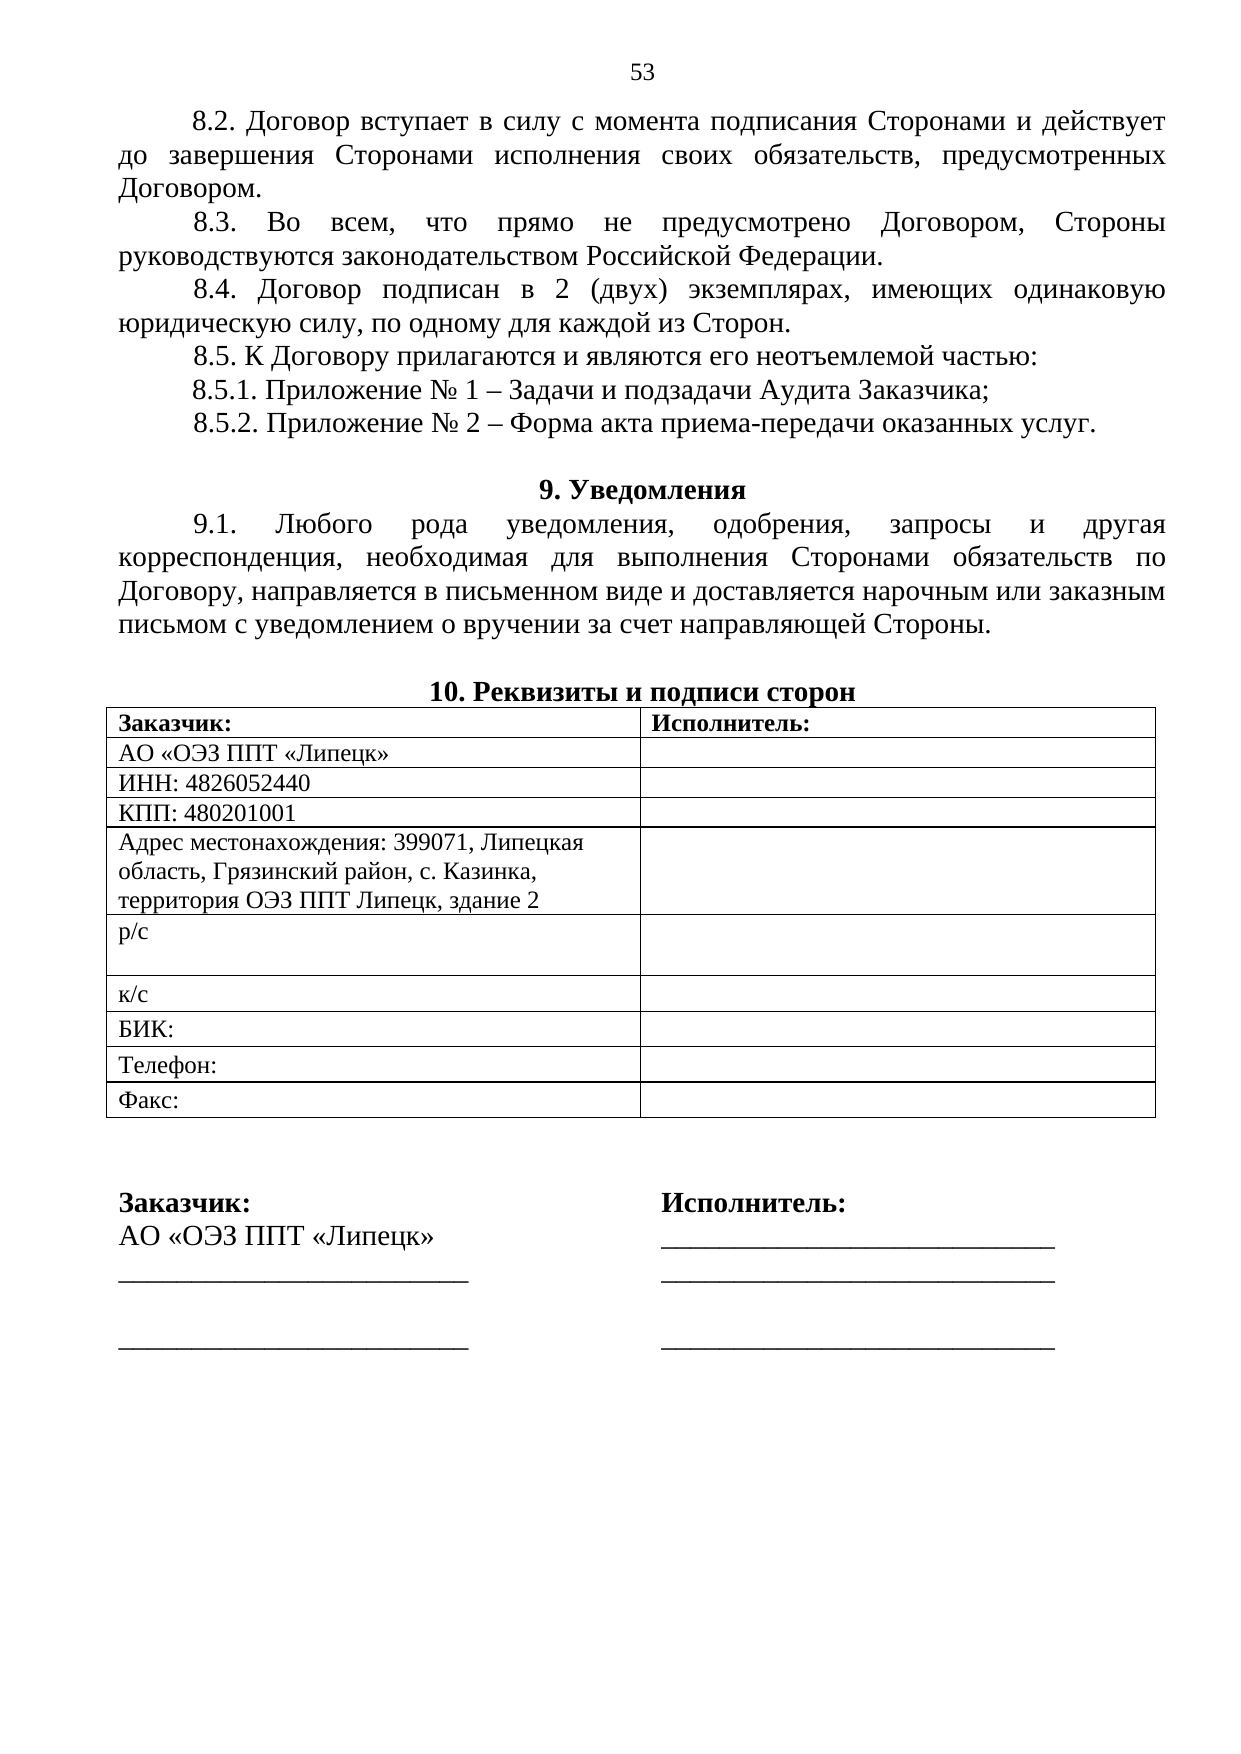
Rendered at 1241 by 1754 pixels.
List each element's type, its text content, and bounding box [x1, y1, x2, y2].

table_cell ___________________________ [650, 1286, 1163, 1353]
text 9. Уведомления [118, 472, 1167, 506]
table_cell Телефон: [107, 1047, 640, 1081]
table_cell [641, 828, 1155, 914]
table_cell ________________________ [118, 1286, 650, 1353]
table_header Заказчик: [107, 708, 640, 737]
text 8.2. Договор вступает в силу с момента подписания Сторонами и действует до завершения Сторонами исполнения своих обязательств, предусмотренных Договором. [118, 103, 1167, 204]
table_cell Факс: [107, 1083, 640, 1117]
text 8.5.1. Приложение № 1 – Задачи и подзадачи Аудита Заказчика; [192, 372, 1167, 405]
table_cell [641, 915, 1155, 975]
table_cell АО «ОЭЗ ППТ «Липецк» [107, 738, 640, 767]
table_cell Адрес местонахождения: 399071, Липецкая область, Грязинский район, с. Казинка, территория ОЭЗ ППТ Липецк, здание 2 [107, 828, 640, 914]
text 8.4. Договор подписан в 2 (двух) экземплярах, имеющих одинаковую юридическую силу, по одному для каждой из Сторон. [118, 271, 1167, 338]
text 8.3. Во всем, что прямо не предусмотрено Договором, Стороны руководствуются законодательством Российской Федерации. [118, 204, 1167, 271]
table_header Заказчик: [118, 1185, 650, 1218]
table_cell [641, 798, 1155, 826]
table_cell БИК: [107, 1012, 640, 1046]
table_cell АО «ОЭЗ ППТ «Липецк» [118, 1219, 650, 1252]
text 10. Реквизиты и подписи сторон [118, 674, 1167, 707]
table_cell [641, 768, 1155, 797]
table_cell р/с [107, 915, 640, 975]
table_header Исполнитель: [650, 1185, 1163, 1218]
table_cell к/с [107, 976, 640, 1011]
table_cell [641, 976, 1155, 1011]
table_cell [641, 738, 1155, 767]
table_cell ___________________________ [650, 1252, 1163, 1286]
table_cell ___________________________ [650, 1219, 1163, 1252]
table_cell ИНН: 4826052440 [107, 768, 640, 797]
table_cell [641, 1083, 1155, 1117]
text 8.5. К Договору прилагаются и являются его неотъемлемой частью: [118, 338, 1167, 372]
table_cell ________________________ [118, 1252, 650, 1286]
text 8.5.2. Приложение № 2 – Форма акта приема-передачи оказанных услуг. [118, 405, 1167, 439]
table_cell [641, 1047, 1155, 1081]
table_header Исполнитель: [641, 708, 1155, 737]
table_cell КПП: 480201001 [107, 798, 640, 826]
table_cell [641, 1012, 1155, 1046]
text 9.1. Любого рода уведомления, одобрения, запросы и другая корреспонденция, необходимая для выполнения Сторонами обязательств по Договору, направляется в письменном виде и доставляется нарочным или заказным письмом с уведомлением о вручении за счет направляющей Стороны. [118, 506, 1167, 640]
